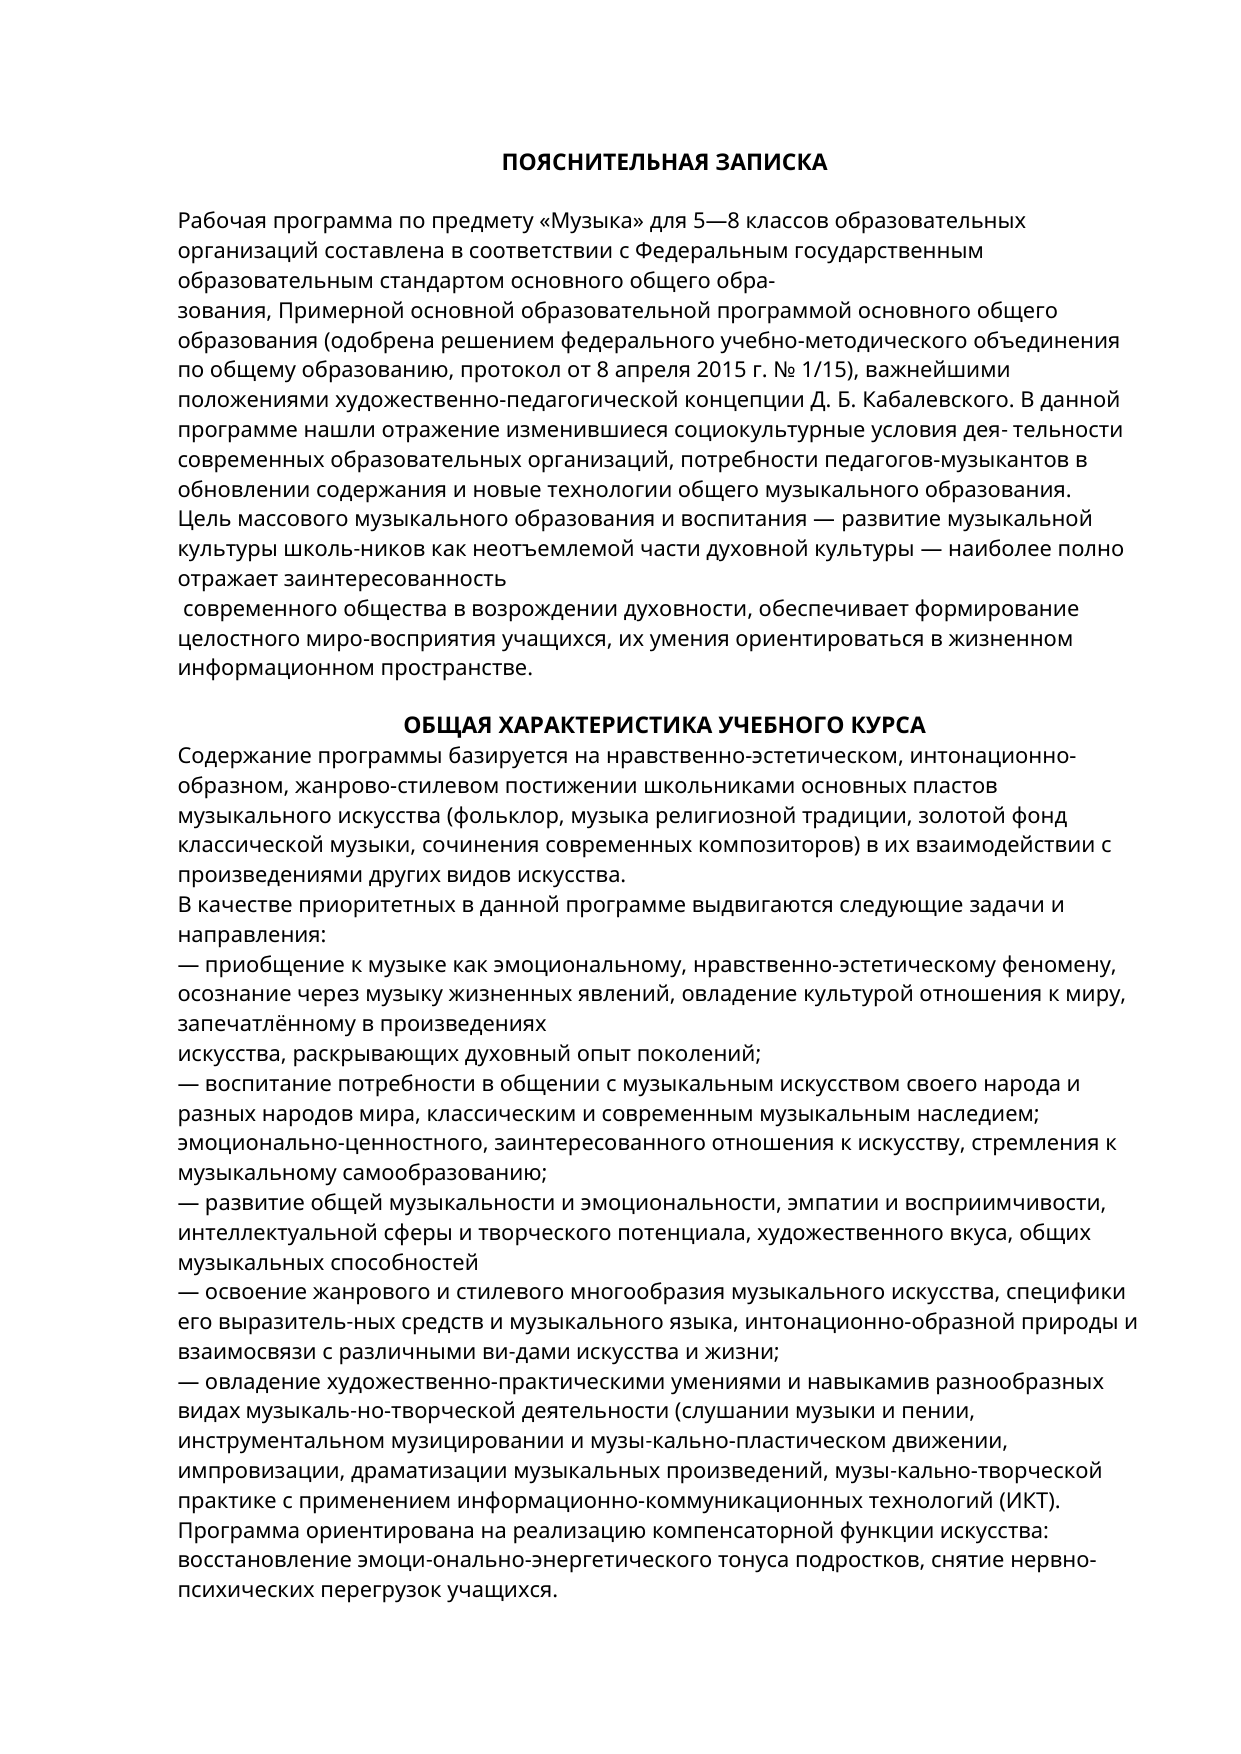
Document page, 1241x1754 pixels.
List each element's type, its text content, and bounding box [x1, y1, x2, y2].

text обновлении содержания и новые технологии общего музыкального образования. [177, 473, 1152, 503]
text — овладение художественно-практическими умениями и навыкамив разнообразных видах музыкаль-но-творческой деятельности (слушании музыки и пении, инструментальном музицировании и музы-кально-пластическом движении, импровизации, драматизации музыкальных произведений, музы-кально-творческой практике с применением информационно-коммуникационных технологий (ИКТ). [177, 1366, 1152, 1514]
text — развитие общей музыкальности и эмоциональности, эмпатии и восприимчивости, интеллектуальной сферы и творческого потенциала, художественного вкуса, общих музыкальных способностей [177, 1187, 1152, 1276]
text ОБЩАЯ ХАРАКТЕРИСТИКА УЧЕБНОГО КУРСА [177, 709, 1152, 740]
text зования, Примерной основной образовательной программой основного общего образования (одобрена решением федерального учебно-методического объединения по общему образованию, протокол от 8 апреля 2015 г. № 1/15), важнейшими положениями художественно-педагогической концепции Д. Б. Кабалевского. В данной программе нашли отражение изменившиеся социокультурные условия дея- тельности современных образовательных организаций, потребности педагогов-музыкантов в [177, 295, 1152, 473]
text Цель массового музыкального образования и воспитания — развитие музыкальной культуры школь-ников как неотъемлемой части духовной культуры — наиболее полно отражает заинтересованность [177, 503, 1152, 593]
text — приобщение к музыке как эмоциональному, нравственно-эстетическому феномену, осознание через музыку жизненных явлений, овладение культурой отношения к миру, запечатлённому в произведениях [177, 948, 1152, 1038]
text — освоение жанрового и стилевого многообразия музыкального искусства, специфики его выразитель-ных средств и музыкального языка, интонационно-образной природы и взаимосвязи с различными ви-дами искусства и жизни; [177, 1276, 1152, 1366]
text ПОЯСНИТЕЛЬНАЯ ЗАПИСКА [177, 146, 1152, 177]
text Содержание программы базируется на нравственно-эстетическом, интонационно-образном, жанрово-стилевом постижении школьниками основных пластов музыкального искусства (фольклор, музыка религиозной традиции, золотой фонд классической музыки, сочинения современных композиторов) в их взаимодействии с произведениями других видов искусства. [177, 740, 1152, 889]
text Рабочая программа по предмету «Музыка» для 5—8 классов образовательных организаций составлена в соответствии с Федеральным государственным образовательным стандартом основного общего обра- [177, 205, 1152, 295]
text искусства, раскрывающих духовный опыт поколений; [177, 1038, 1152, 1068]
text — воспитание потребности в общении с музыкальным искусством своего народа и разных народов мира, классическим и современным музыкальным наследием; эмоционально-ценностного, заинтересованного отношения к искусству, стремления к музыкальному самообразованию; [177, 1068, 1152, 1187]
text В качестве приоритетных в данной программе выдвигаются следующие задачи и направления: [177, 889, 1152, 948]
text современного общества в возрождении духовности, обеспечивает формирование целостного миро-восприятия учащихся, их умения ориентироваться в жизненном информационном пространстве. [177, 593, 1152, 682]
text Программа ориентирована на реализацию компенсаторной функции искусства: восстановление эмоци-онально-энергетического тонуса подростков, снятие нервно-психических перегрузок учащихся. [177, 1514, 1152, 1604]
